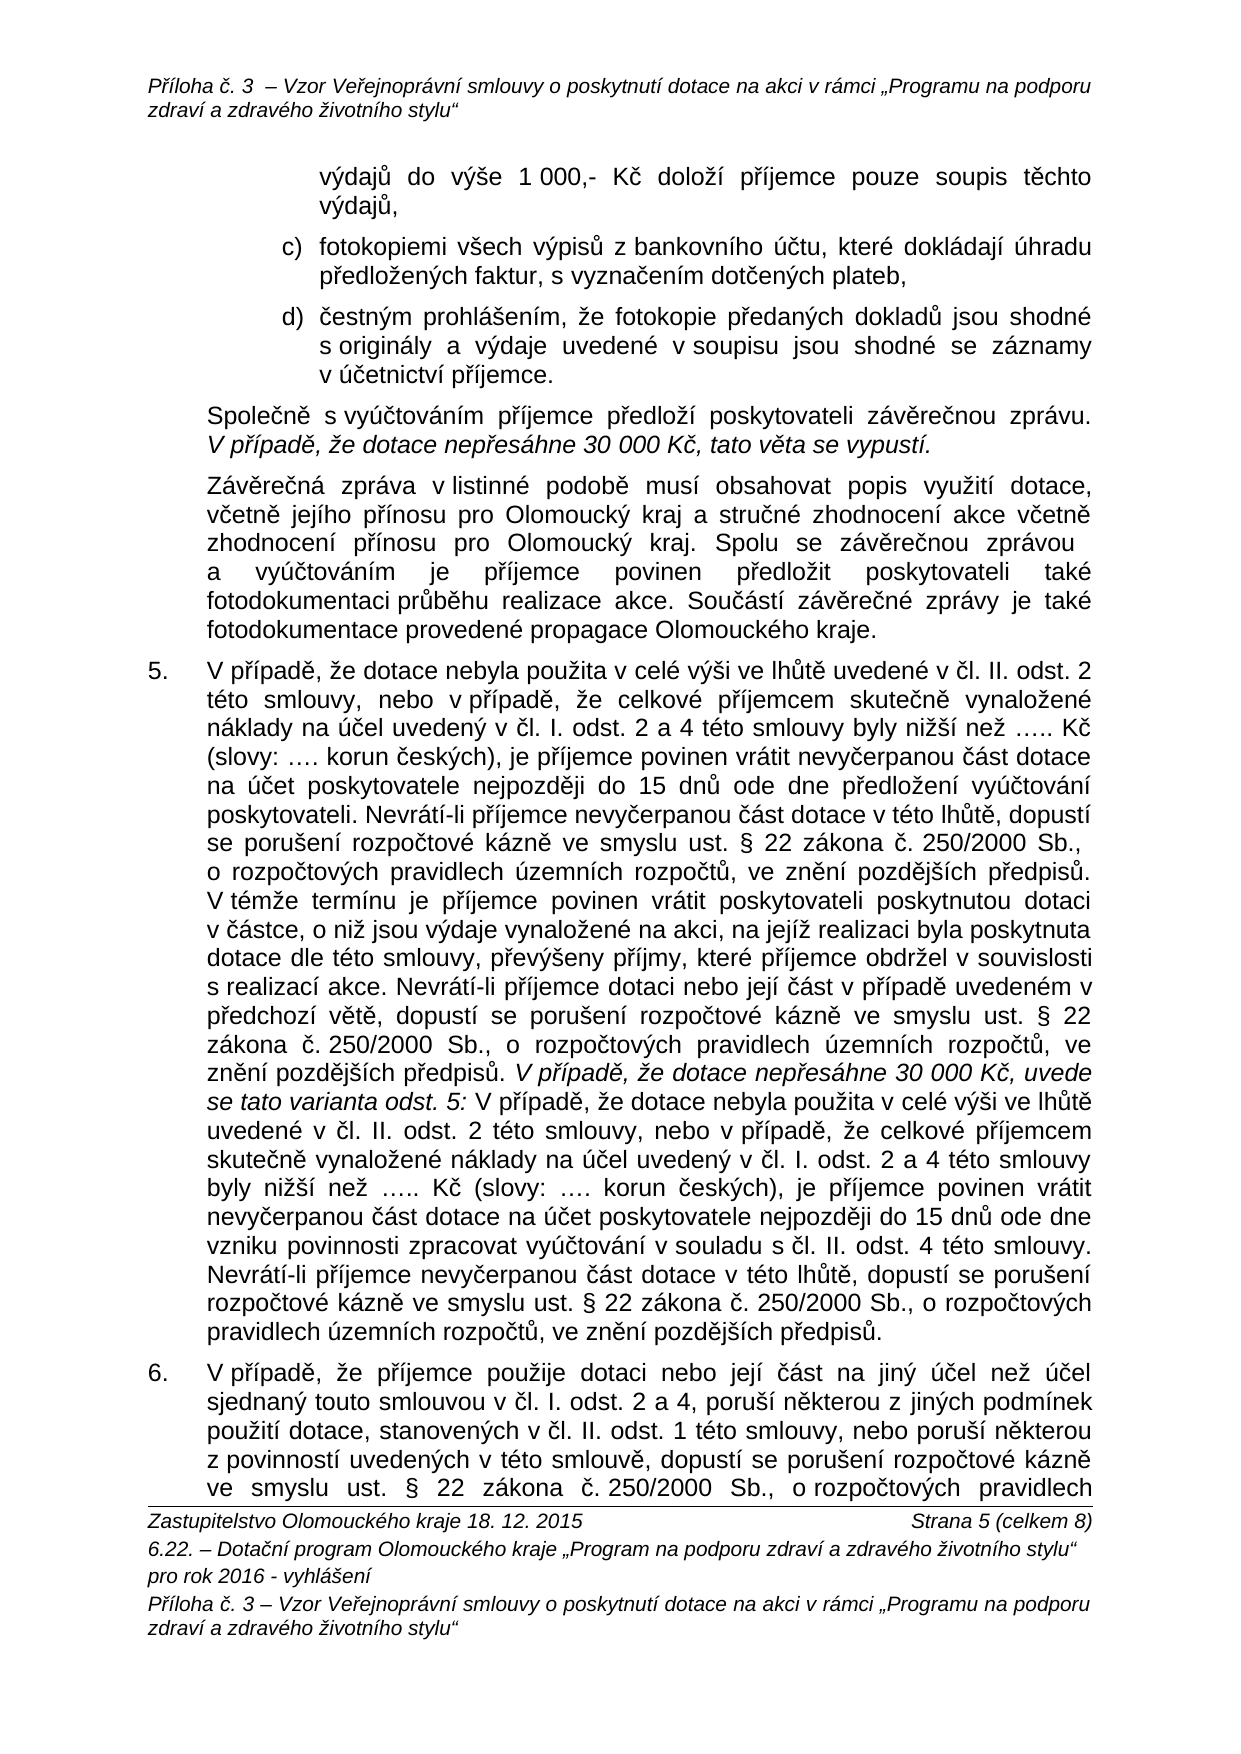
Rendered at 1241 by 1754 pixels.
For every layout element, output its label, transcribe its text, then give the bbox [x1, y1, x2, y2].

text Společně s vyúčtováním příjemce předloží poskytovateli závěrečnou zprávu. V případě, že dotace nepřesáhne 30 000 Kč, tato věta se vypustí. [207, 401, 1093, 458]
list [148, 1358, 1093, 1502]
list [282, 162, 1093, 220]
list čestným prohlášením, že fotokopie předaných dokladů jsou shodné s originály a výdaje uvedené v soupisu jsou shodné se záznamy v účetnictví příjemce. [282, 302, 1093, 388]
list fotokopiemi všech výpisů z bankovního účtu, které dokládají úhradu předložených faktur, s vyznačením dotčených plateb, [282, 232, 1093, 290]
text Závěrečná zpráva v listinné podobě musí obsahovat popis využití dotace, včetně jejího přínosu pro Olomoucký kraj a stručné zhodnocení akce včetně zhodnocení přínosu pro Olomoucký kraj. Spolu se závěrečnou zprávou a vyúčtováním je příjemce povinen předložit poskytovateli také fotodokumentaci průběhu realizace akce. Součástí závěrečné zprávy je také fotodokumentace provedené propagace Olomouckého kraje. [207, 471, 1093, 643]
list V případě, že dotace nebyla použita v celé výši ve lhůtě uvedené v čl. II. odst. 2 této smlouvy, nebo v případě, že celkové příjemcem skutečně vynaložené náklady na účel uvedený v čl. I. odst. 2 a 4 této smlouvy byly nižší než ….. Kč (slovy: …. korun českých), je příjemce povinen vrátit nevyčerpanou část dotace na účet poskytovatele nejpozději do 15 dnů ode dne předložení vyúčtování poskytovateli. Nevrátí-li příjemce nevyčerpanou část dotace v této lhůtě, dopustí se porušení rozpočtové kázně ve smyslu ust. § 22 zákona č. 250/2000 Sb., o rozpočtových pravidlech územních rozpočtů, ve znění pozdějších předpisů. V témže termínu je příjemce povinen vrátit poskytovateli poskytnutou dotaci v částce, o niž jsou výdaje vynaložené na akci, na jejíž realizaci byla poskytnuta dotace dle této smlouvy, převýšeny příjmy, které příjemce obdržel v souvislosti s realizací akce. Nevrátí-li příjemce dotaci nebo její část v případě uvedeném v předchozí větě, dopustí se porušení rozpočtové kázně ve smyslu ust. § 22 zákona č. 250/2000 Sb., o rozpočtových pravidlech územních rozpočtů, ve znění pozdějších předpisů. V případě, že dotace nepřesáhne 30 000 Kč, uvede se tato varianta odst. 5: V případě, že dotace nebyla použita v celé výši ve lhůtě uvedené v čl. II. odst. 2 této smlouvy, nebo v případě, že celkové příjemcem skutečně vynaložené náklady na účel uvedený v čl. I. odst. 2 a 4 této smlouvy byly nižší než ….. Kč (slovy: …. korun českých), je příjemce povinen vrátit nevyčerpanou část dotace na účet poskytovatele nejpozději do 15 dnů ode dne vzniku povinnosti zpracovat vyúčtování v souladu s čl. II. odst. 4 této smlouvy. Nevrátí-li příjemce nevyčerpanou část dotace v této lhůtě, dopustí se porušení rozpočtové kázně ve smyslu ust. § 22 zákona č. 250/2000 Sb., o rozpočtových pravidlech územních rozpočtů, ve znění pozdějších předpisů. [148, 656, 1093, 1346]
